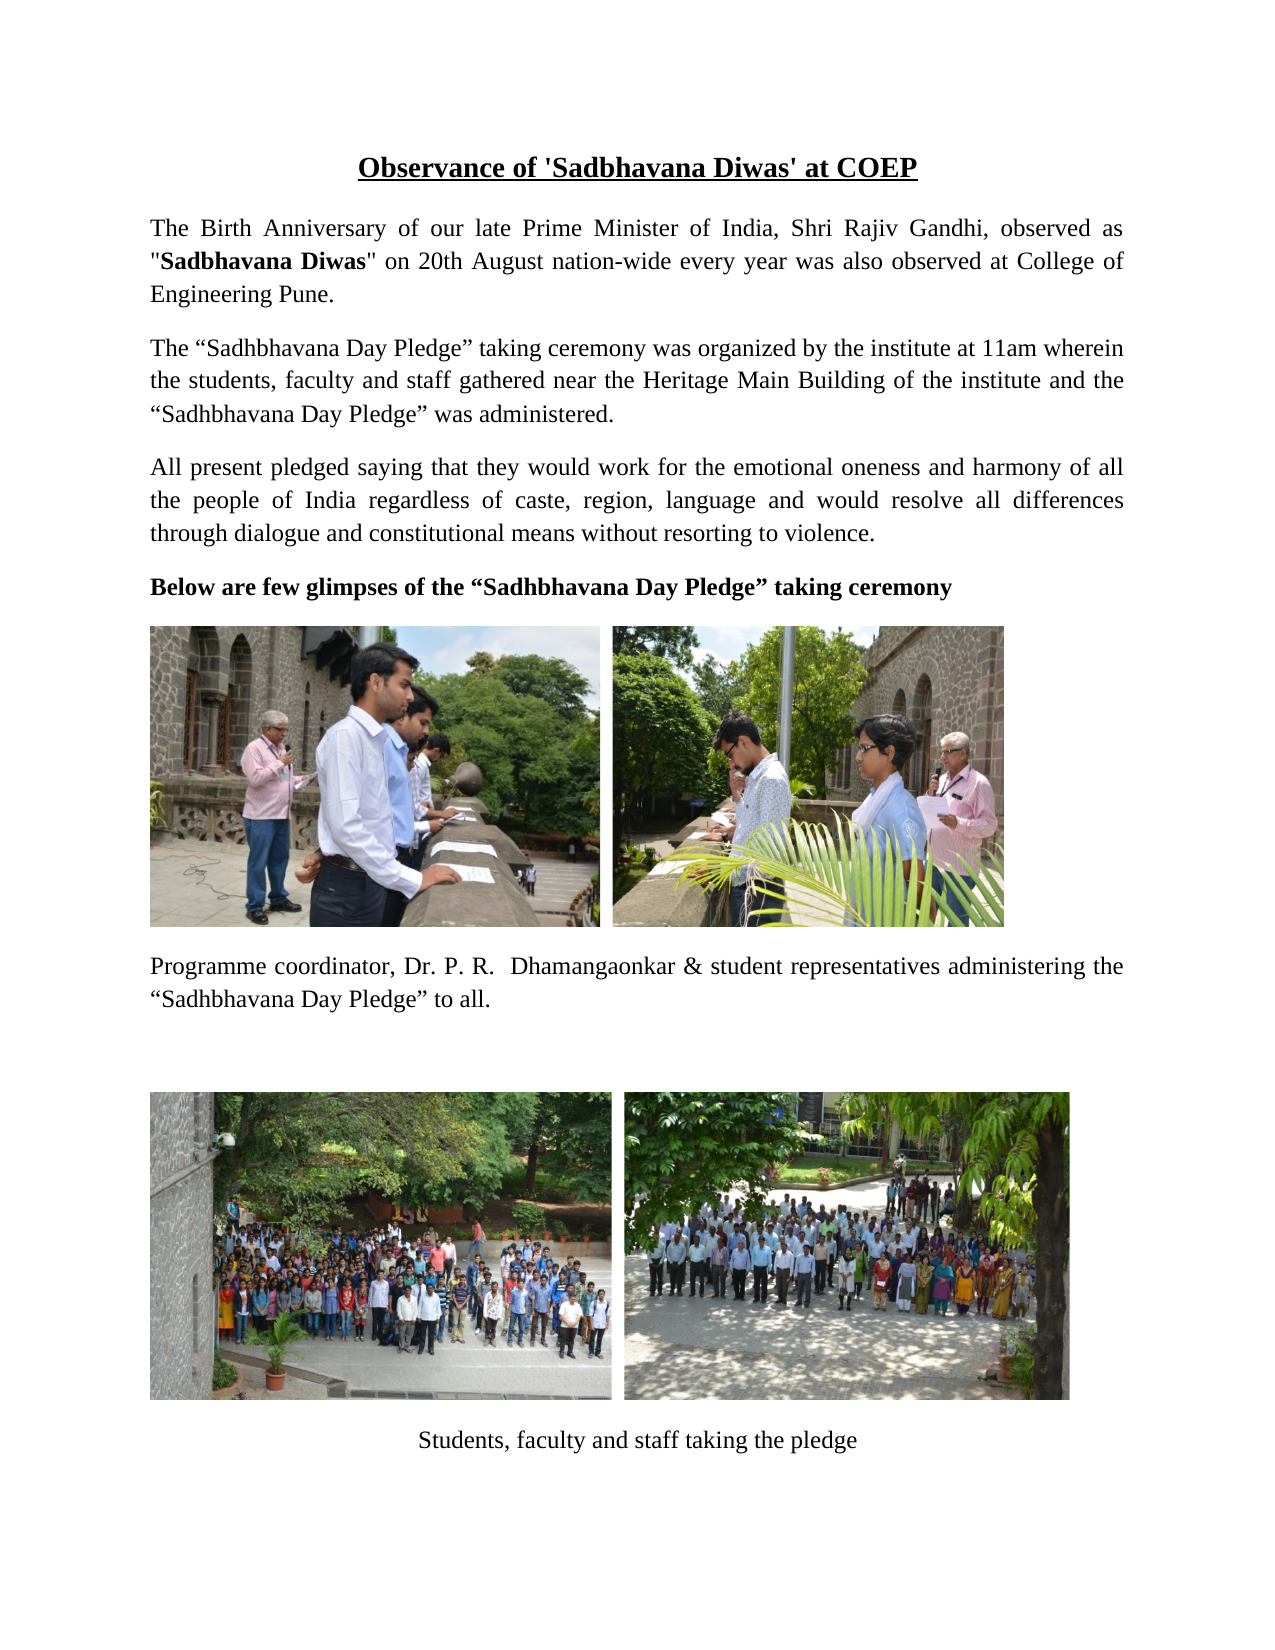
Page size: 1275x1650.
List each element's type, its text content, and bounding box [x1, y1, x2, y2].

picture [150, 626, 600, 927]
text Below are few glimpses of the “Sadhbhavana Day Pledge” taking ceremony [150, 572, 1125, 601]
picture [624, 1092, 1070, 1400]
picture [150, 1092, 612, 1400]
text Programme coordinator, Dr. P. R. Dhamangaonkar & student representatives administering the “Sadhbhavana Day Pledge” to all. [150, 951, 1125, 1013]
text The Birth Anniversary of our late Prime Minister of India, Shri Rajiv Gandhi, observed as "Sadbhavana Diwas" on 20th August nation-wide every year was also observed at College of Engineering Pune. [150, 213, 1125, 307]
text Observance of 'Sadbhavana Diwas' at COEP [150, 150, 1125, 183]
text The “Sadhbhavana Day Pledge” taking ceremony was organized by the institute at 11am wherein the students, faculty and staff gathered near the Heritage Main Building of the institute and the “Sadhbhavana Day Pledge” was administered. [150, 333, 1125, 427]
text Students, faculty and staff taking the pledge [150, 1425, 1125, 1454]
picture [612, 626, 1004, 927]
text All present pledged saying that they would work for the emotional oneness and harmony of all the people of India regardless of caste, region, language and would resolve all differences through dialogue and constitutional means without resorting to violence. [150, 452, 1125, 547]
